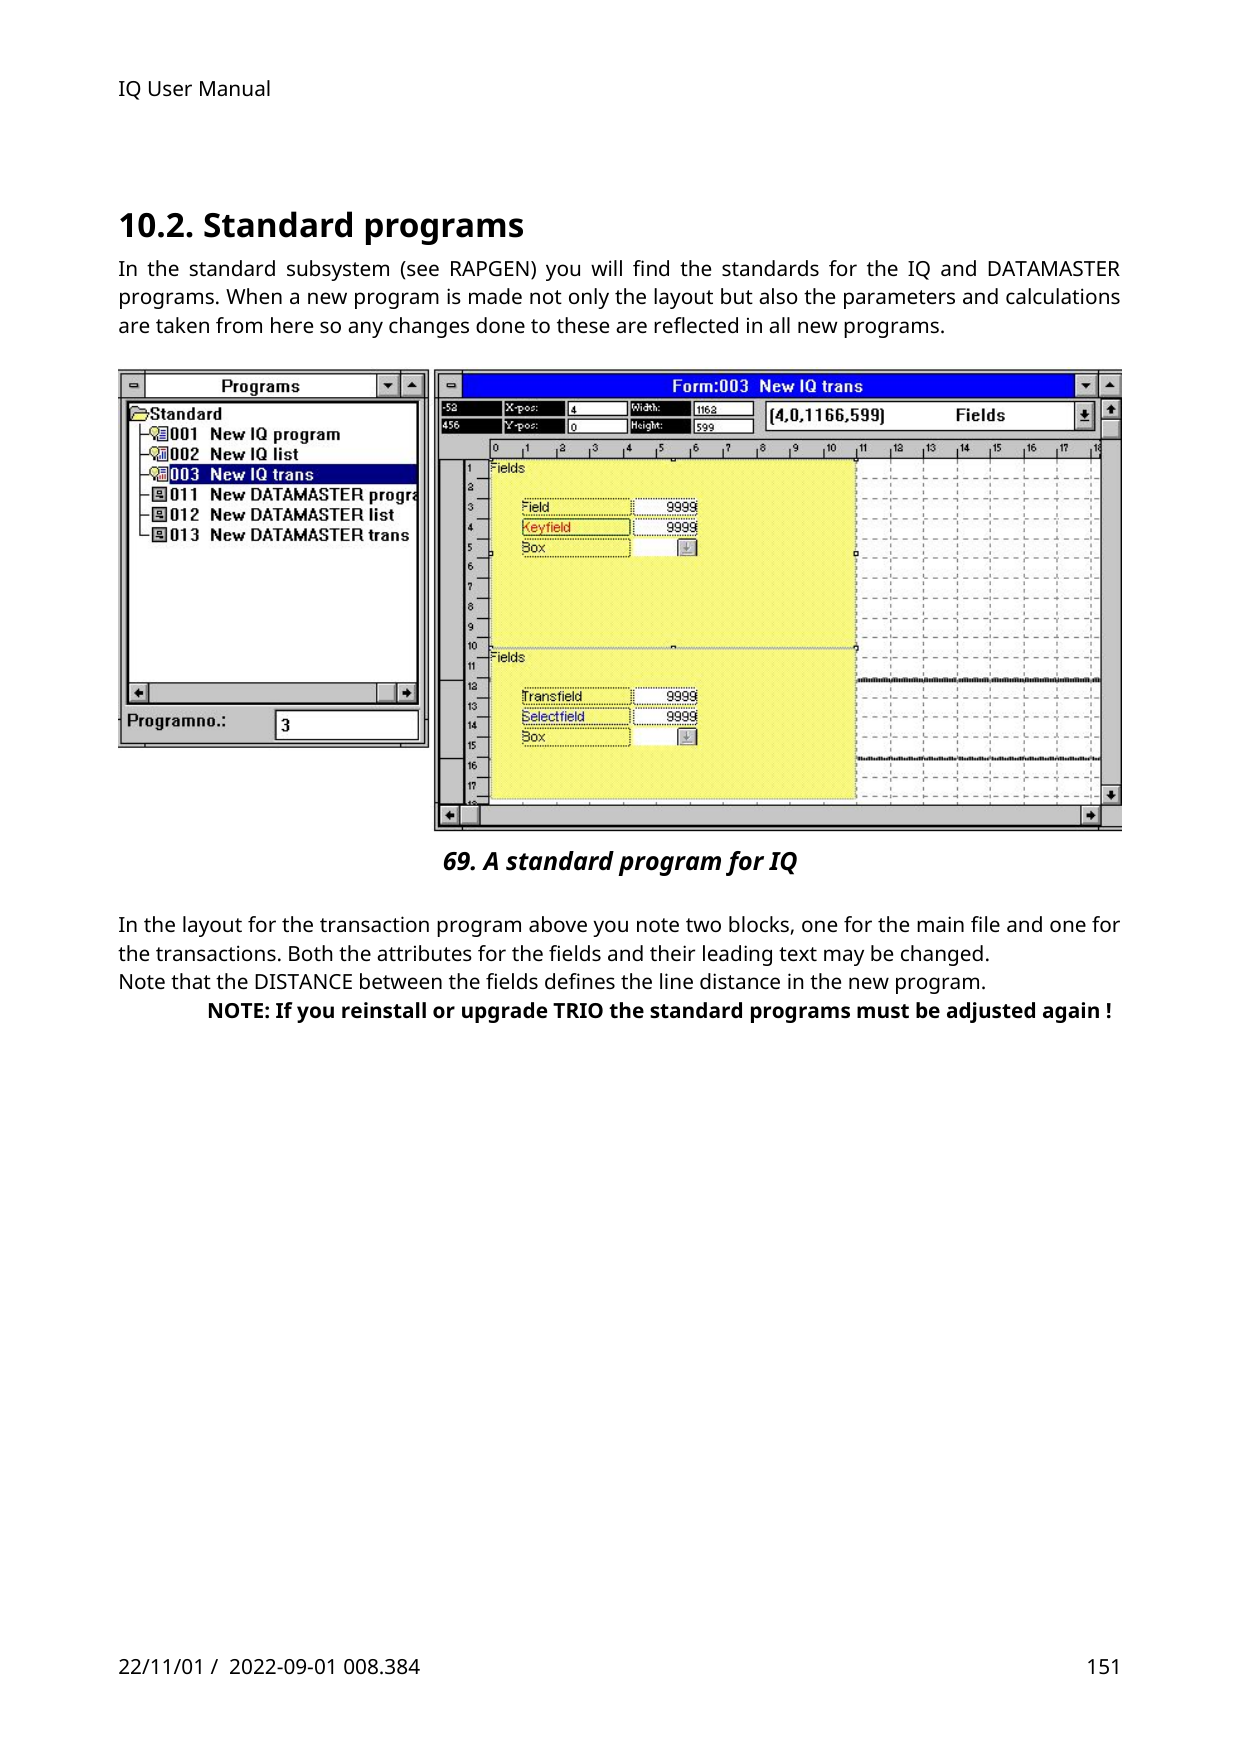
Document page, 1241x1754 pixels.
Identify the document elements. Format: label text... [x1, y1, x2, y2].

text NOTE: If you reinstall or upgrade TRIO the standard programs must be adjusted again ! [207, 996, 1122, 1024]
subtitle 69. A standard program for IQ [118, 843, 1122, 877]
subtitle 10.2. Standard programs [118, 202, 1122, 248]
picture [118, 367, 1122, 835]
text In the standard subsystem (see RAPGEN) you will find the standards for the IQ and DATAMASTER programs. When a new program is made not only the layout but also the parameters and calculations are taken from here so any changes done to these are reflected in all new programs. [118, 254, 1122, 339]
text Note that the DISTANCE between the fields defines the line distance in the new program. [118, 967, 1122, 996]
text In the layout for the transaction program above you note two blocks, one for the main file and one for the transactions. Both the attributes for the fields and their leading text may be changed. [118, 911, 1122, 967]
